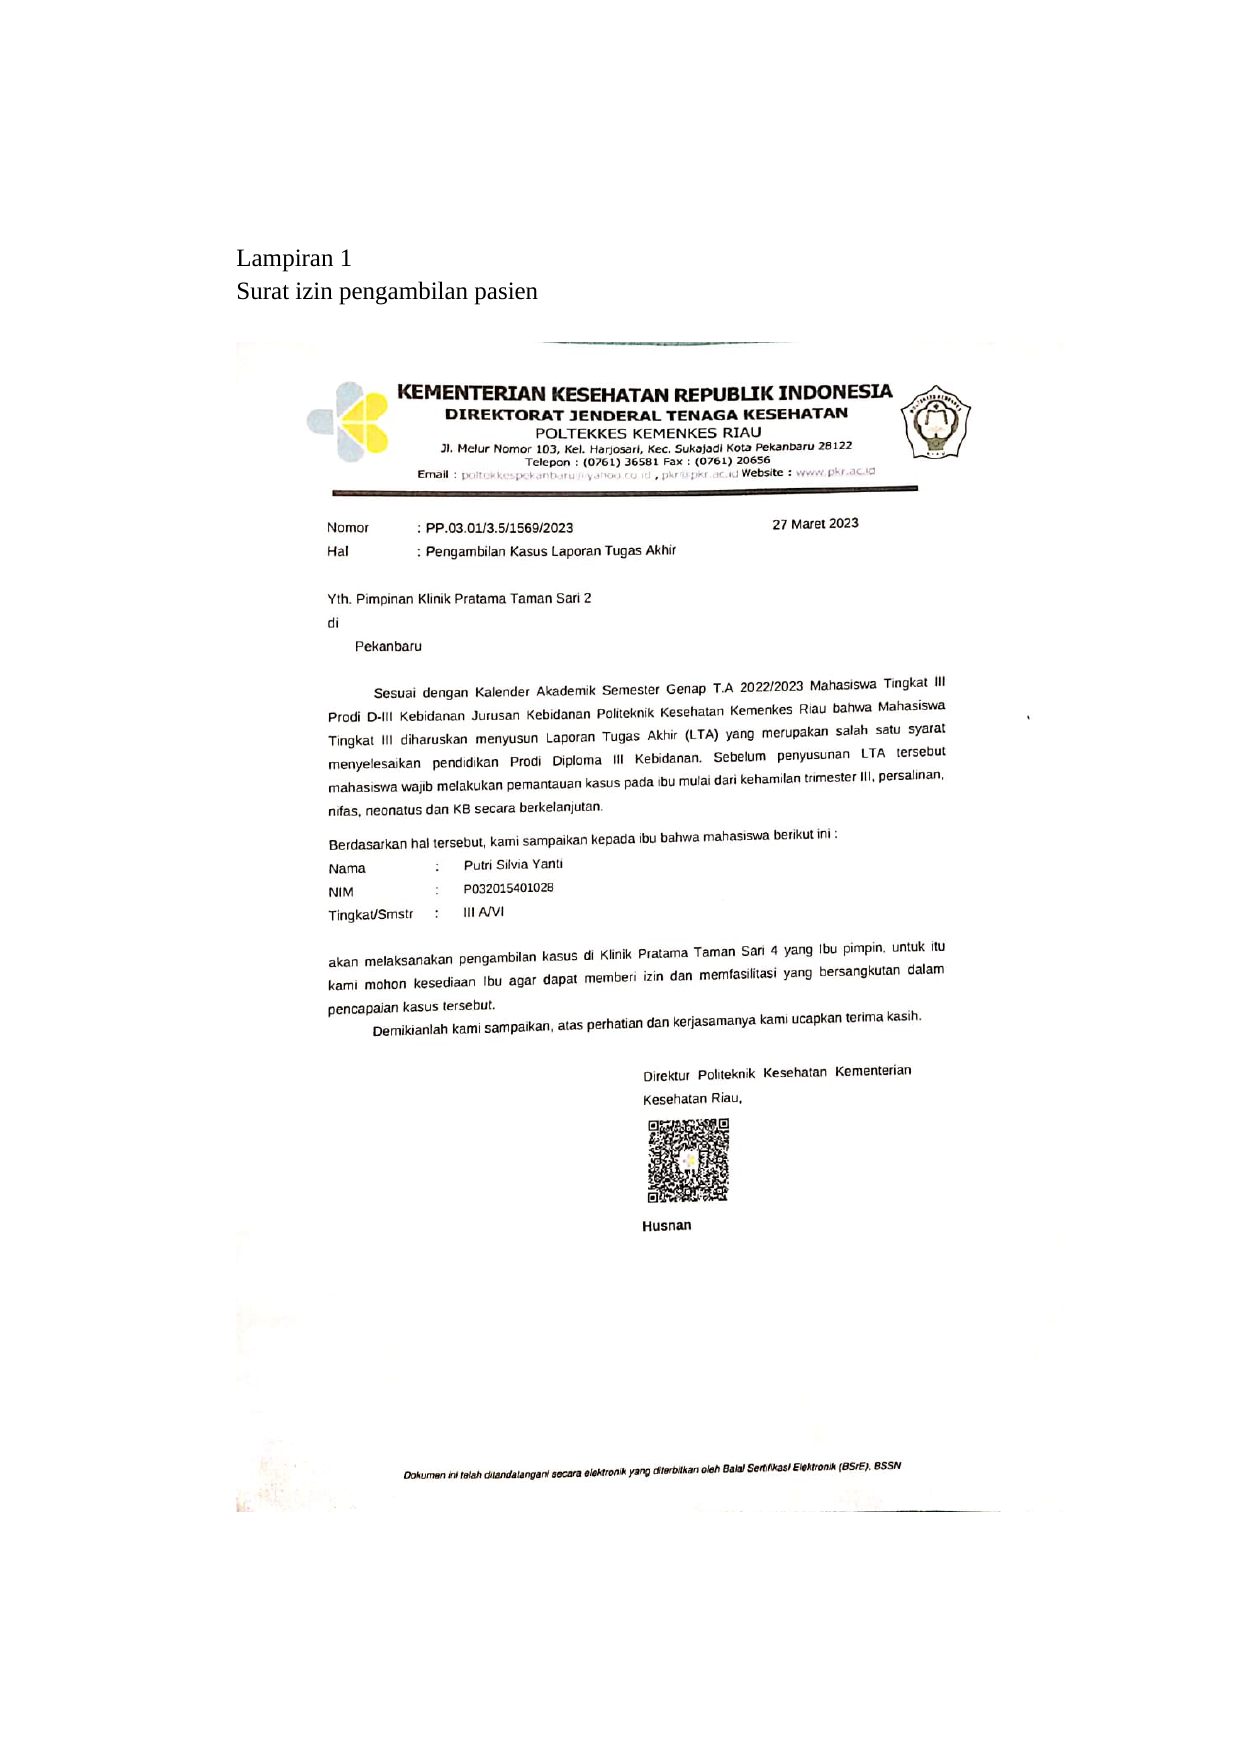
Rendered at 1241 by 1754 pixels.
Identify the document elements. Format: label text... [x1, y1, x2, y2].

text Lampiran 1 [236, 243, 1063, 272]
text Surat izin pengambilan pasien [236, 276, 1063, 305]
picture [236, 342, 1063, 1512]
